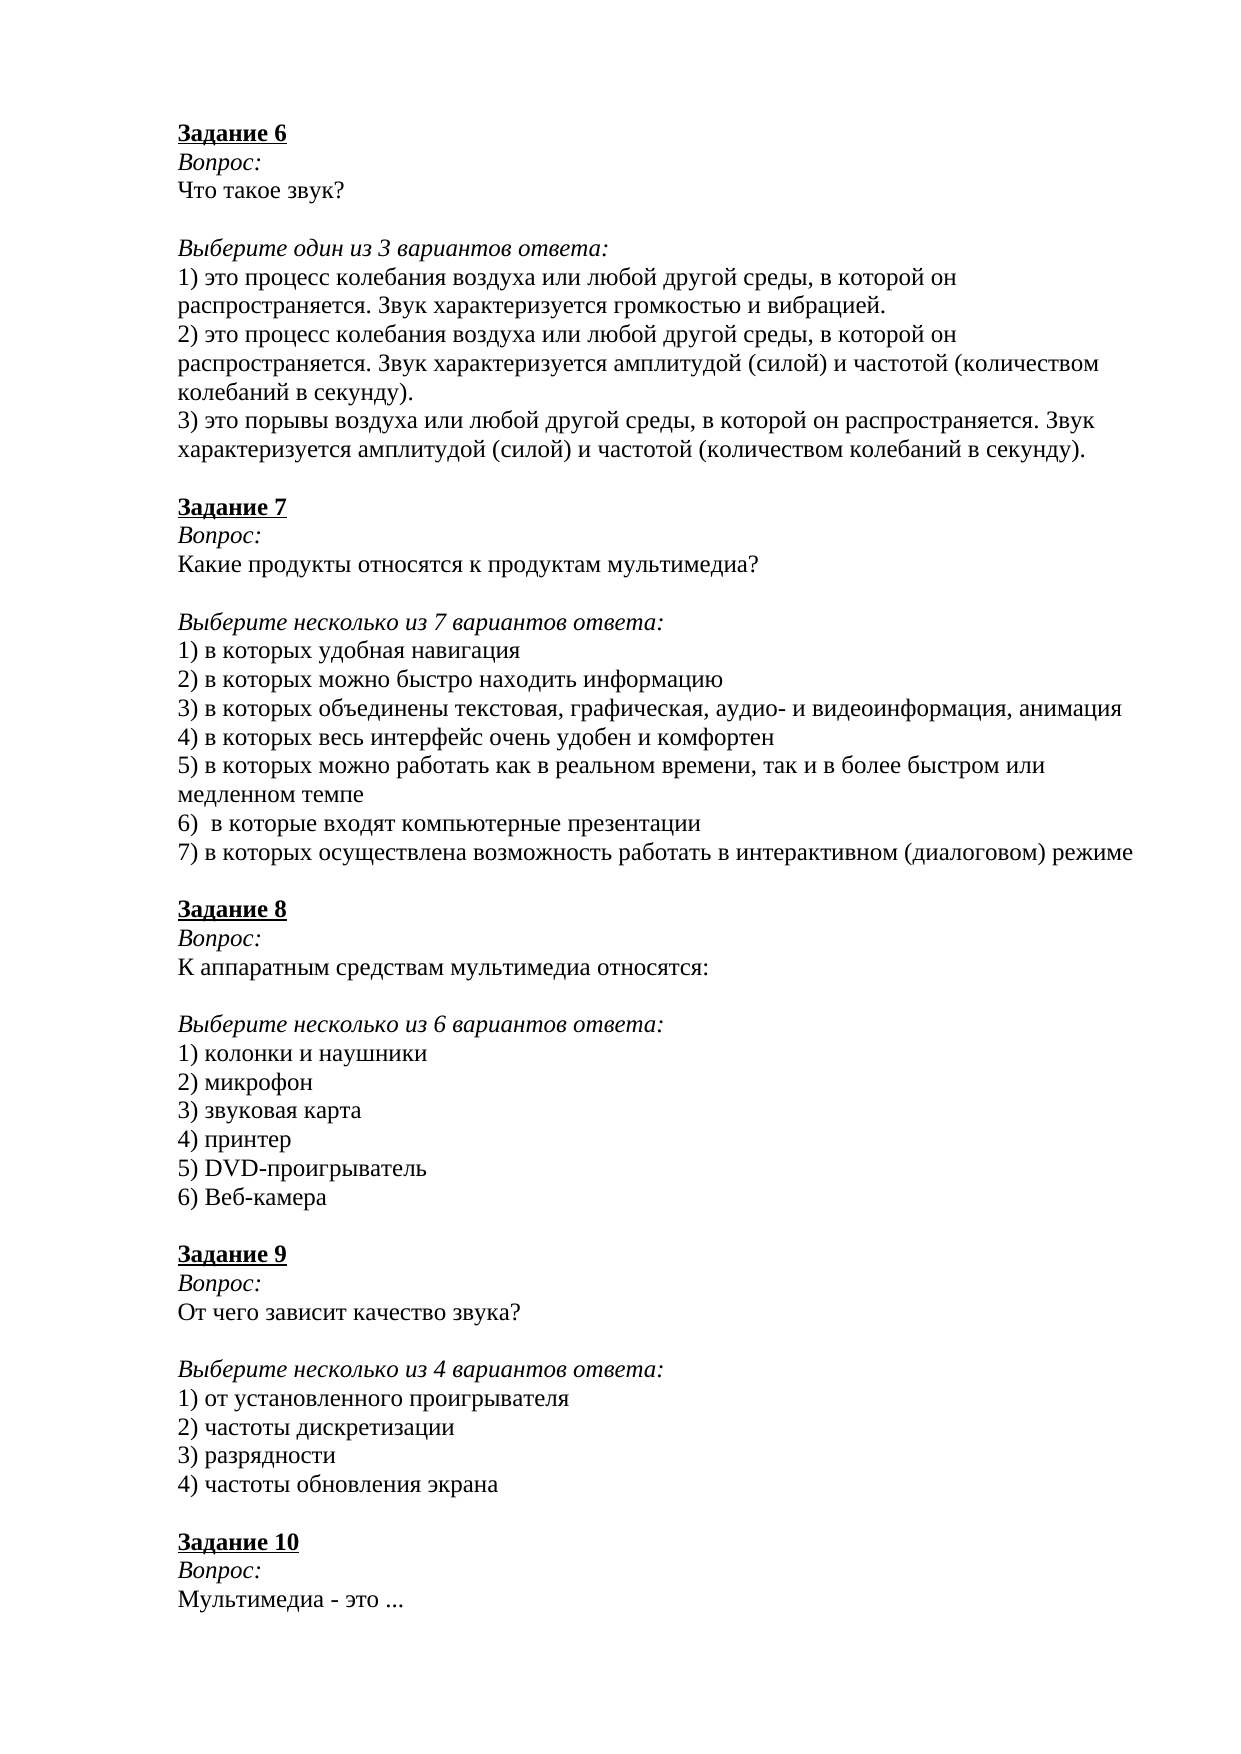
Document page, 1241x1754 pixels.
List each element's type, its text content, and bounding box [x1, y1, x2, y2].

text 4) частоты обновления экрана [177, 1469, 1152, 1498]
text Что такое звук? [177, 176, 1152, 204]
text От чего зависит качество звука? [177, 1297, 1152, 1326]
text 3) это порывы воздуха или любой другой среды, в которой он распространяется. Звук характеризуется амплитудой (силой) и частотой (количеством колебаний в секунду). [177, 406, 1152, 463]
text 3) звуковая карта [177, 1096, 1152, 1124]
text Выберите один из 3 вариантов ответа: [177, 233, 1152, 262]
text 1) колонки и наушники [177, 1038, 1152, 1067]
text 3) в которых объединены текстовая, графическая, аудио- и видеоинформация, анимация [177, 693, 1152, 722]
text 2) микрофон [177, 1067, 1152, 1096]
text Задание 9 [177, 1239, 1152, 1268]
text Задание 8 [177, 894, 1152, 923]
text Задание 7 [177, 492, 1152, 521]
text 3) разрядности [177, 1441, 1152, 1469]
text 2) это процесс колебания воздуха или любой другой среды, в которой он распространяется. Звук характеризуется амплитудой (силой) и частотой (количеством колебаний в секунду). [177, 319, 1152, 406]
text Выберите несколько из 6 вариантов ответа: [177, 1009, 1152, 1038]
text Вопрос: [177, 1556, 1152, 1584]
text 1) от установленного проигрывателя [177, 1383, 1152, 1412]
text Вопрос: [177, 923, 1152, 952]
text Выберите несколько из 4 вариантов ответа: [177, 1354, 1152, 1383]
text 4) принтер [177, 1124, 1152, 1153]
text 7) в которых осуществлена возможность работать в интерактивном (диалоговом) режиме [177, 837, 1152, 866]
text 6) в которые входят компьютерные презентации [177, 808, 1152, 837]
text Мультимедиа - это ... [177, 1584, 1152, 1613]
text Выберите несколько из 7 вариантов ответа: [177, 607, 1152, 636]
text Вопрос: [177, 1268, 1152, 1297]
text Задание 6 [177, 118, 1152, 147]
text К аппаратным средствам мультимедиа относятся: [177, 952, 1152, 981]
text 5) DVD-проигрыватель [177, 1153, 1152, 1182]
text Какие продукты относятся к продуктам мультимедиа? [177, 549, 1152, 578]
text Задание 10 [177, 1527, 1152, 1556]
text 2) частоты дискретизации [177, 1412, 1152, 1441]
text 1) это процесс колебания воздуха или любой другой среды, в которой он распространяется. Звук характеризуется громкостью и вибрацией. [177, 262, 1152, 319]
text 5) в которых можно работать как в реальном времени, так и в более быстром или медленном темпе [177, 751, 1152, 808]
text 6) Веб-камера [177, 1182, 1152, 1211]
text 1) в которых удобная навигация [177, 636, 1152, 664]
text Вопрос: [177, 521, 1152, 549]
text 2) в которых можно быстро находить информацию [177, 664, 1152, 693]
text Вопрос: [177, 147, 1152, 176]
text 4) в которых весь интерфейс очень удобен и комфортен [177, 722, 1152, 751]
